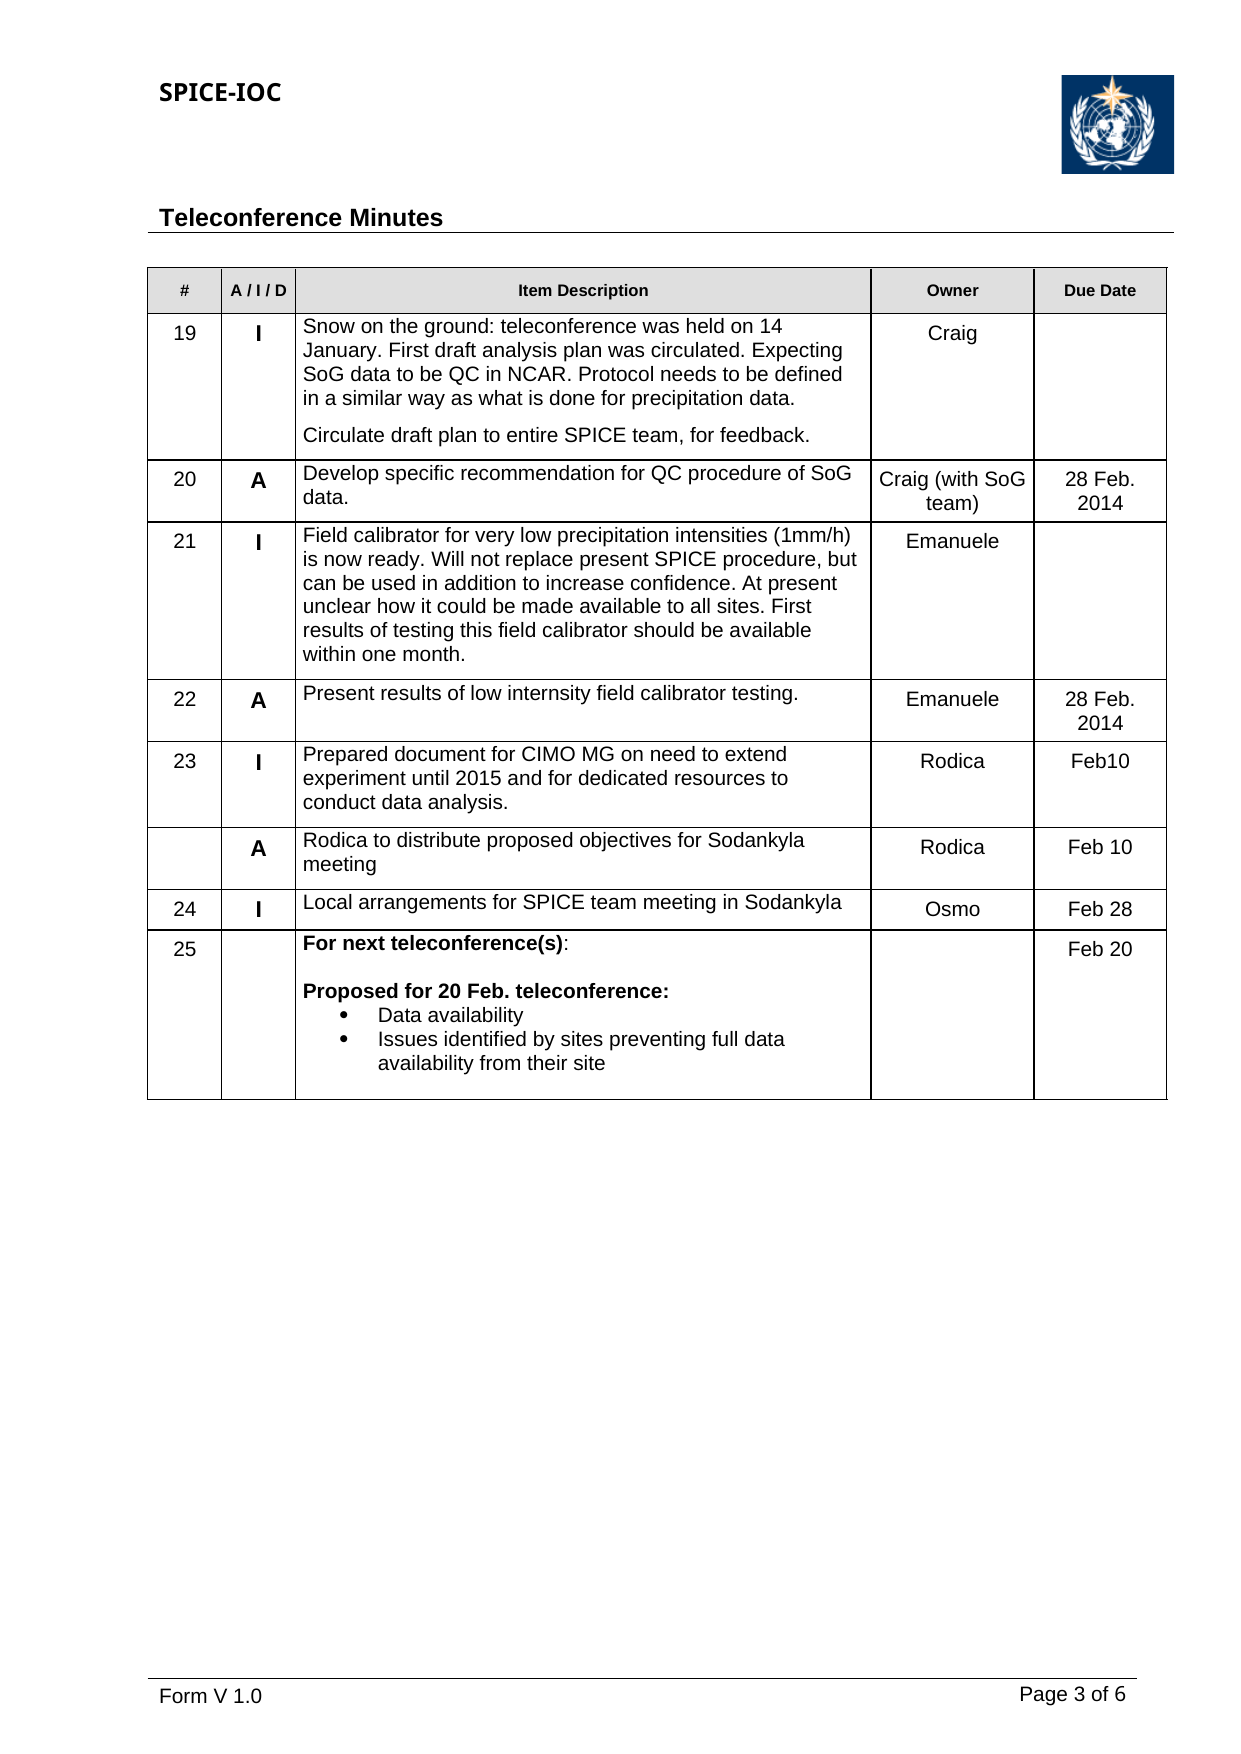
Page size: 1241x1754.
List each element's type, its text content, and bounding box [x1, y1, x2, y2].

table_cell I [222, 314, 295, 459]
table_cell Present results of low internsity field calibrator testing. [296, 680, 870, 741]
table_cell 28 Feb. 2014 [1035, 680, 1166, 741]
table_cell Rodica [872, 742, 1033, 827]
table_cell 24 [148, 890, 221, 929]
table_cell Craig (with SoG team) [872, 461, 1033, 521]
table_cell I [222, 523, 295, 679]
table_cell Craig [872, 314, 1033, 459]
table_cell 21 [148, 523, 221, 679]
table_header Due Date [1035, 268, 1166, 313]
table_cell Field calibrator for very low precipitation intensities (1mm/h) is now ready. Will not replace present SPICE procedure, but can be used in addition to increase confidence. At present unclear how it could be made available to all sites. First results of testing this field calibrator should be available within one month. [296, 523, 870, 679]
table_cell Feb 10 [1035, 828, 1166, 889]
table_cell Feb 20 [1035, 931, 1166, 1098]
table_cell Rodica [872, 828, 1033, 889]
table_cell 25 [148, 931, 221, 1098]
table_cell Osmo [872, 890, 1033, 929]
table_cell A [222, 828, 295, 889]
table_cell 19 [148, 314, 221, 459]
table_cell [1035, 314, 1166, 459]
table_cell Emanuele [872, 680, 1033, 741]
table_cell Feb10 [1035, 742, 1166, 827]
table_cell I [222, 890, 295, 929]
table_cell For next teleconference(s): Proposed for 20 Feb. teleconference: Data availability Issues identified by sites preventing full data availability from their site [296, 931, 870, 1098]
table_cell Snow on the ground: teleconference was held on 14 January. First draft analysis plan was circulated. Expecting SoG data to be QC in NCAR. Protocol needs to be defined in a similar way as what is done for precipitation data. Circulate draft plan to entire SPICE team, for feedback. [296, 314, 870, 459]
table_cell [222, 931, 295, 1098]
table_cell A [222, 680, 295, 741]
table_cell A [222, 461, 295, 521]
table_cell 22 [148, 680, 221, 741]
table_header Owner [872, 268, 1034, 313]
table_cell 23 [148, 742, 221, 827]
table_cell Emanuele [872, 523, 1033, 679]
table_cell [872, 931, 1033, 1098]
table_cell Local arrangements for SPICE team meeting in Sodankyla [296, 890, 870, 929]
table_header A / I / D [222, 268, 295, 313]
table_cell Develop specific recommendation for QC procedure of SoG data. [296, 461, 870, 521]
table_header # [148, 268, 221, 313]
picture [1061, 75, 1175, 174]
table_cell Prepared document for CIMO MG on need to extend experiment until 2015 and for dedicated resources to conduct data analysis. [296, 742, 870, 827]
table_cell 20 [148, 461, 221, 521]
table_cell 28 Feb. 2014 [1035, 461, 1166, 521]
table_cell [1035, 523, 1166, 679]
table_cell [148, 828, 221, 889]
table_header Item Description [296, 268, 871, 313]
table_cell Rodica to distribute proposed objectives for Sodankyla meeting [296, 828, 870, 889]
table_cell I [222, 742, 295, 827]
table_cell Feb 28 [1035, 890, 1166, 929]
